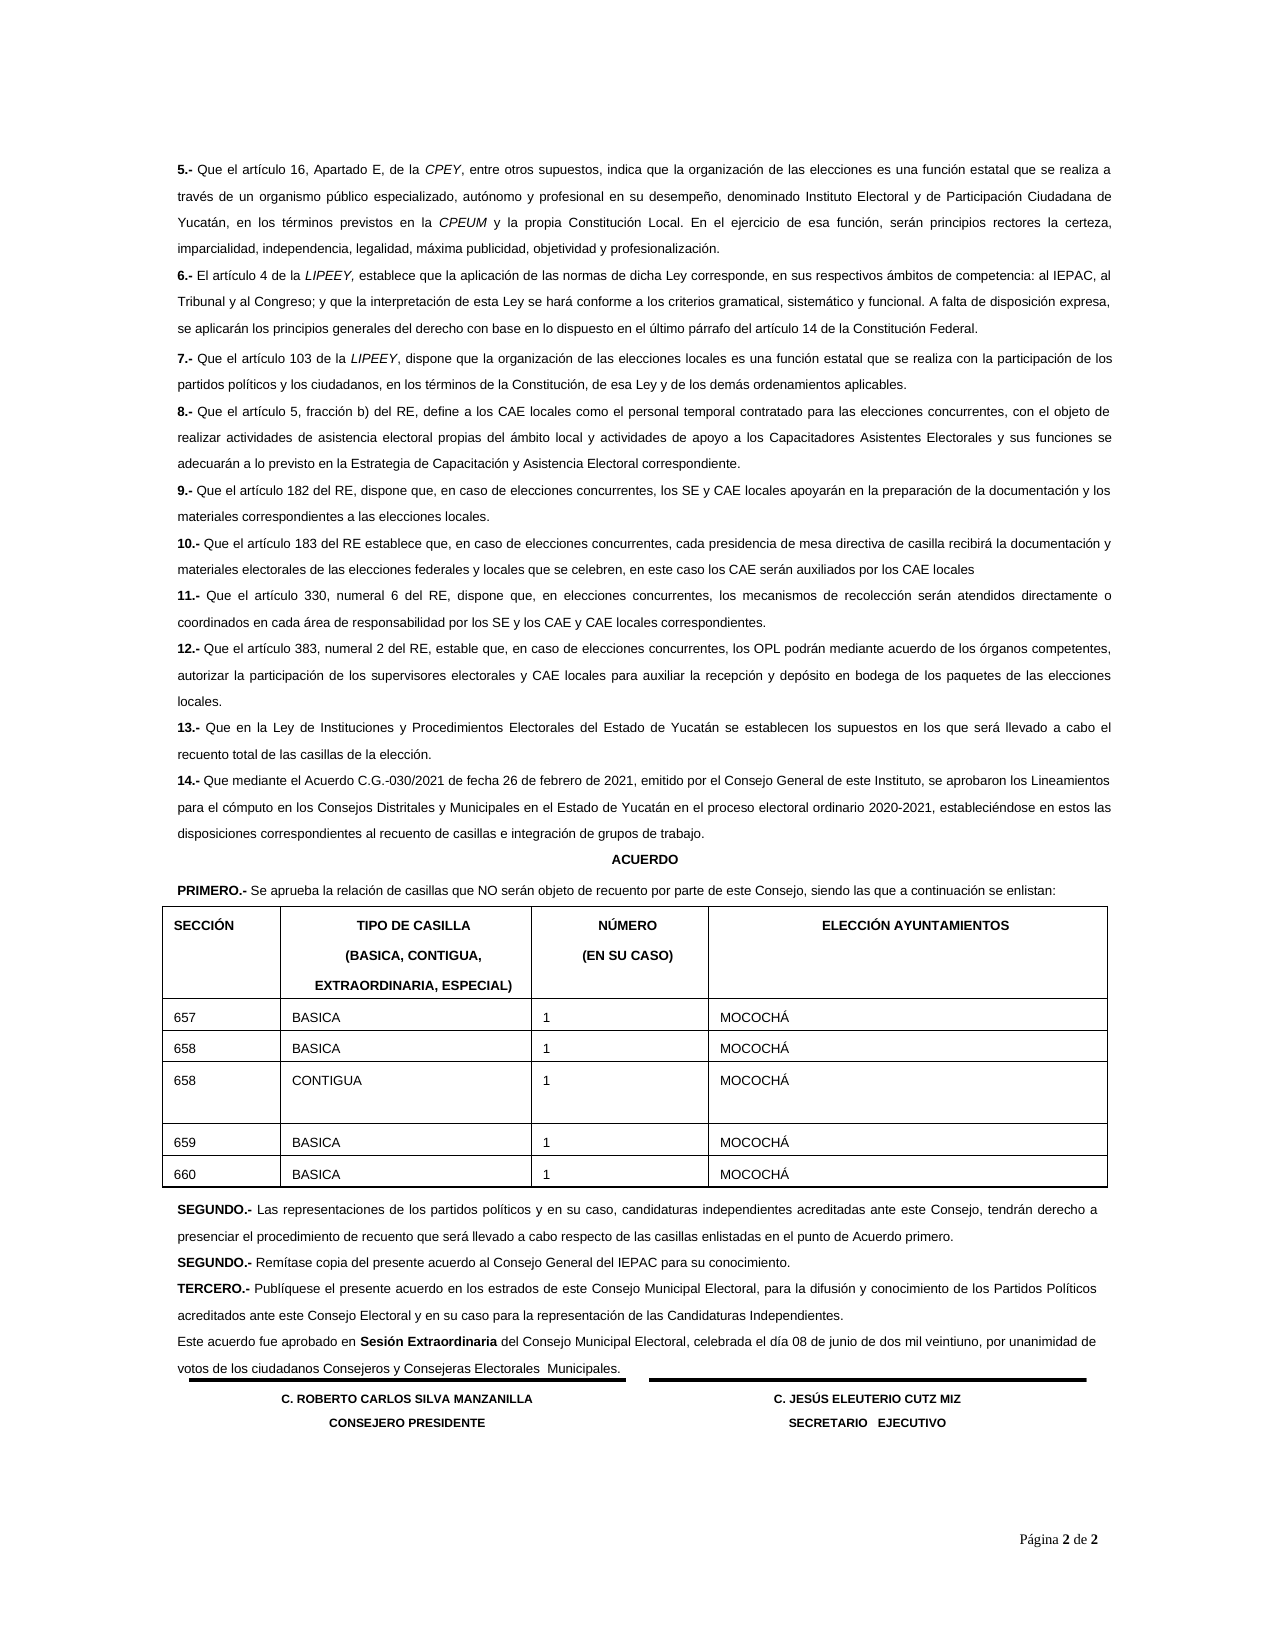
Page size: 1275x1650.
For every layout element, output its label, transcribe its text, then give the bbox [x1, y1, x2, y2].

text SEGUNDO.- Las representaciones de los partidos políticos y en su caso, candidaturas independientes acreditadas ante este Consejo, tendrán derecho a presenciar el procedimiento de recuento que será llevado a cabo respecto de las casillas enlistadas en el punto de Acuerdo primero. [177, 1191, 1098, 1244]
text 9.- Que el artículo 182 del RE, dispone que, en caso de elecciones concurrentes, los SE y CAE locales apoyarán en la preparación de la documentación y los materiales correspondientes a las elecciones locales. [177, 472, 1113, 524]
text 6.- El artículo 4 de la LIPEEY, establece que la aplicación de las normas de dicha Ley corresponde, en sus respectivos ámbitos de competencia: al IEPAC, al Tribunal y al Congreso; y que la interpretación de esta Ley se hará conforme a los criterios gramatical, sistemático y funcional. A falta de disposición expresa, se aplicarán los principios generales del derecho con base en lo dispuesto en el último párrafo del artículo 14 de la Constitución Federal. [177, 257, 1113, 336]
table_header ELECCIÓN AYUNTAMIENTOS [709, 907, 1107, 998]
table_cell BASICA [281, 1156, 531, 1186]
table_cell 658 [163, 1031, 280, 1061]
table_header TIPO DE CASILLA (BASICA, CONTIGUA, EXTRAORDINARIA, ESPECIAL) [281, 907, 531, 998]
table_cell CONTIGUA [281, 1062, 531, 1123]
table_cell MOCOCHÁ [709, 1156, 1107, 1186]
text 12.- Que el artículo 383, numeral 2 del RE, estable que, en caso de elecciones concurrentes, los OPL podrán mediante acuerdo de los órganos competentes, autorizar la participación de los supervisores electorales y CAE locales para auxiliar la recepción y depósito en bodega de los paquetes de las elecciones locales. [177, 630, 1113, 709]
text ACUERDO [177, 841, 1113, 868]
table_cell BASICA [281, 1031, 531, 1061]
text 7.- Que el artículo 103 de la LIPEEY, dispone que la organización de las elecciones locales es una función estatal que se realiza con la participación de los partidos políticos y los ciudadanos, en los términos de la Constitución, de esa Ley y de los demás ordenamientos aplicables. [177, 340, 1113, 393]
text PRIMERO.- Se aprueba la relación de casillas que NO serán objeto de recuento por parte de este Consejo, siendo las que a continuación se enlistan: [177, 872, 1113, 898]
text 14.- Que mediante el Acuerdo C.G.-030/2021 de fecha 26 de febrero de 2021, emitido por el Consejo General de este Instituto, se aprobaron los Lineamientos para el cómputo en los Consejos Distritales y Municipales en el Estado de Yucatán en el proceso electoral ordinario 2020-2021, estableciéndose en estos las disposiciones correspondientes al recuento de casillas e integración de grupos de trabajo. [177, 762, 1113, 841]
table_cell MOCOCHÁ [709, 1124, 1107, 1155]
table_cell 1 [532, 1062, 708, 1123]
table_cell 657 [163, 999, 280, 1029]
text 8.- Que el artículo 5, fracción b) del RE, define a los CAE locales como el personal temporal contratado para las elecciones concurrentes, con el objeto de realizar actividades de asistencia electoral propias del ámbito local y actividades de apoyo a los Capacitadores Asistentes Electorales y sus funciones se adecuarán a lo previsto en la Estrategia de Capacitación y Asistencia Electoral correspondiente. [177, 393, 1113, 472]
table_header C. JESÚS ELEUTERIO CUTZ MIZ SECRETARIO EJECUTIVO [637, 1376, 1098, 1497]
table_cell MOCOCHÁ [709, 999, 1107, 1029]
table_header NÚMERO (EN SU CASO) [532, 907, 708, 998]
table_header C. ROBERTO CARLOS SILVA MANZANILLA CONSEJERO PRESIDENTE [177, 1376, 637, 1497]
table_cell MOCOCHÁ [709, 1031, 1107, 1061]
text 5.- Que el artículo 16, Apartado E, de la CPEY, entre otros supuestos, indica que la organización de las elecciones es una función estatal que se realiza a través de un organismo público especializado, autónomo y profesional en su desempeño, denominado Instituto Electoral y de Participación Ciudadana de Yucatán, en los términos previstos en la CPEUM y la propia Constitución Local. En el ejercicio de esa función, serán principios rectores la certeza, imparcialidad, independencia, legalidad, máxima publicidad, objetividad y profesionalización. [177, 151, 1113, 257]
text 13.- Que en la Ley de Instituciones y Procedimientos Electorales del Estado de Yucatán se establecen los supuestos en los que será llevado a cabo el recuento total de las casillas de la elección. [177, 709, 1113, 762]
text 11.- Que el artículo 330, numeral 6 del RE, dispone que, en elecciones concurrentes, los mecanismos de recolección serán atendidos directamente o coordinados en cada área de responsabilidad por los SE y los CAE y CAE locales correspondientes. [177, 577, 1113, 630]
table_cell 1 [532, 1156, 708, 1186]
table_cell BASICA [281, 1124, 531, 1155]
table_cell BASICA [281, 999, 531, 1029]
table_cell 659 [163, 1124, 280, 1155]
text TERCERO.- Publíquese el presente acuerdo en los estrados de este Consejo Municipal Electoral, para la difusión y conocimiento de los Partidos Políticos acreditados ante este Consejo Electoral y en su caso para la representación de las Candidaturas Independientes. [177, 1271, 1098, 1323]
table_cell MOCOCHÁ [709, 1062, 1107, 1123]
text 10.- Que el artículo 183 del RE establece que, en caso de elecciones concurrentes, cada presidencia de mesa directiva de casilla recibirá la documentación y materiales electorales de las elecciones federales y locales que se celebren, en este caso los CAE serán auxiliados por los CAE locales [177, 525, 1113, 577]
table_cell 1 [532, 1031, 708, 1061]
text SEGUNDO.- Remítase copia del presente acuerdo al Consejo General del IEPAC para su conocimiento. [177, 1244, 1098, 1270]
table_header SECCIÓN [163, 907, 280, 998]
table_cell 1 [532, 999, 708, 1029]
table_cell 660 [163, 1156, 280, 1186]
table_cell 1 [532, 1124, 708, 1155]
table_cell 658 [163, 1062, 280, 1123]
text Este acuerdo fue aprobado en Sesión Extraordinaria del Consejo Municipal Electoral, celebrada el día 08 de junio de dos mil veintiuno, por unanimidad de votos de los ciudadanos Consejeros y Consejeras Electorales Municipales. [177, 1323, 1098, 1376]
